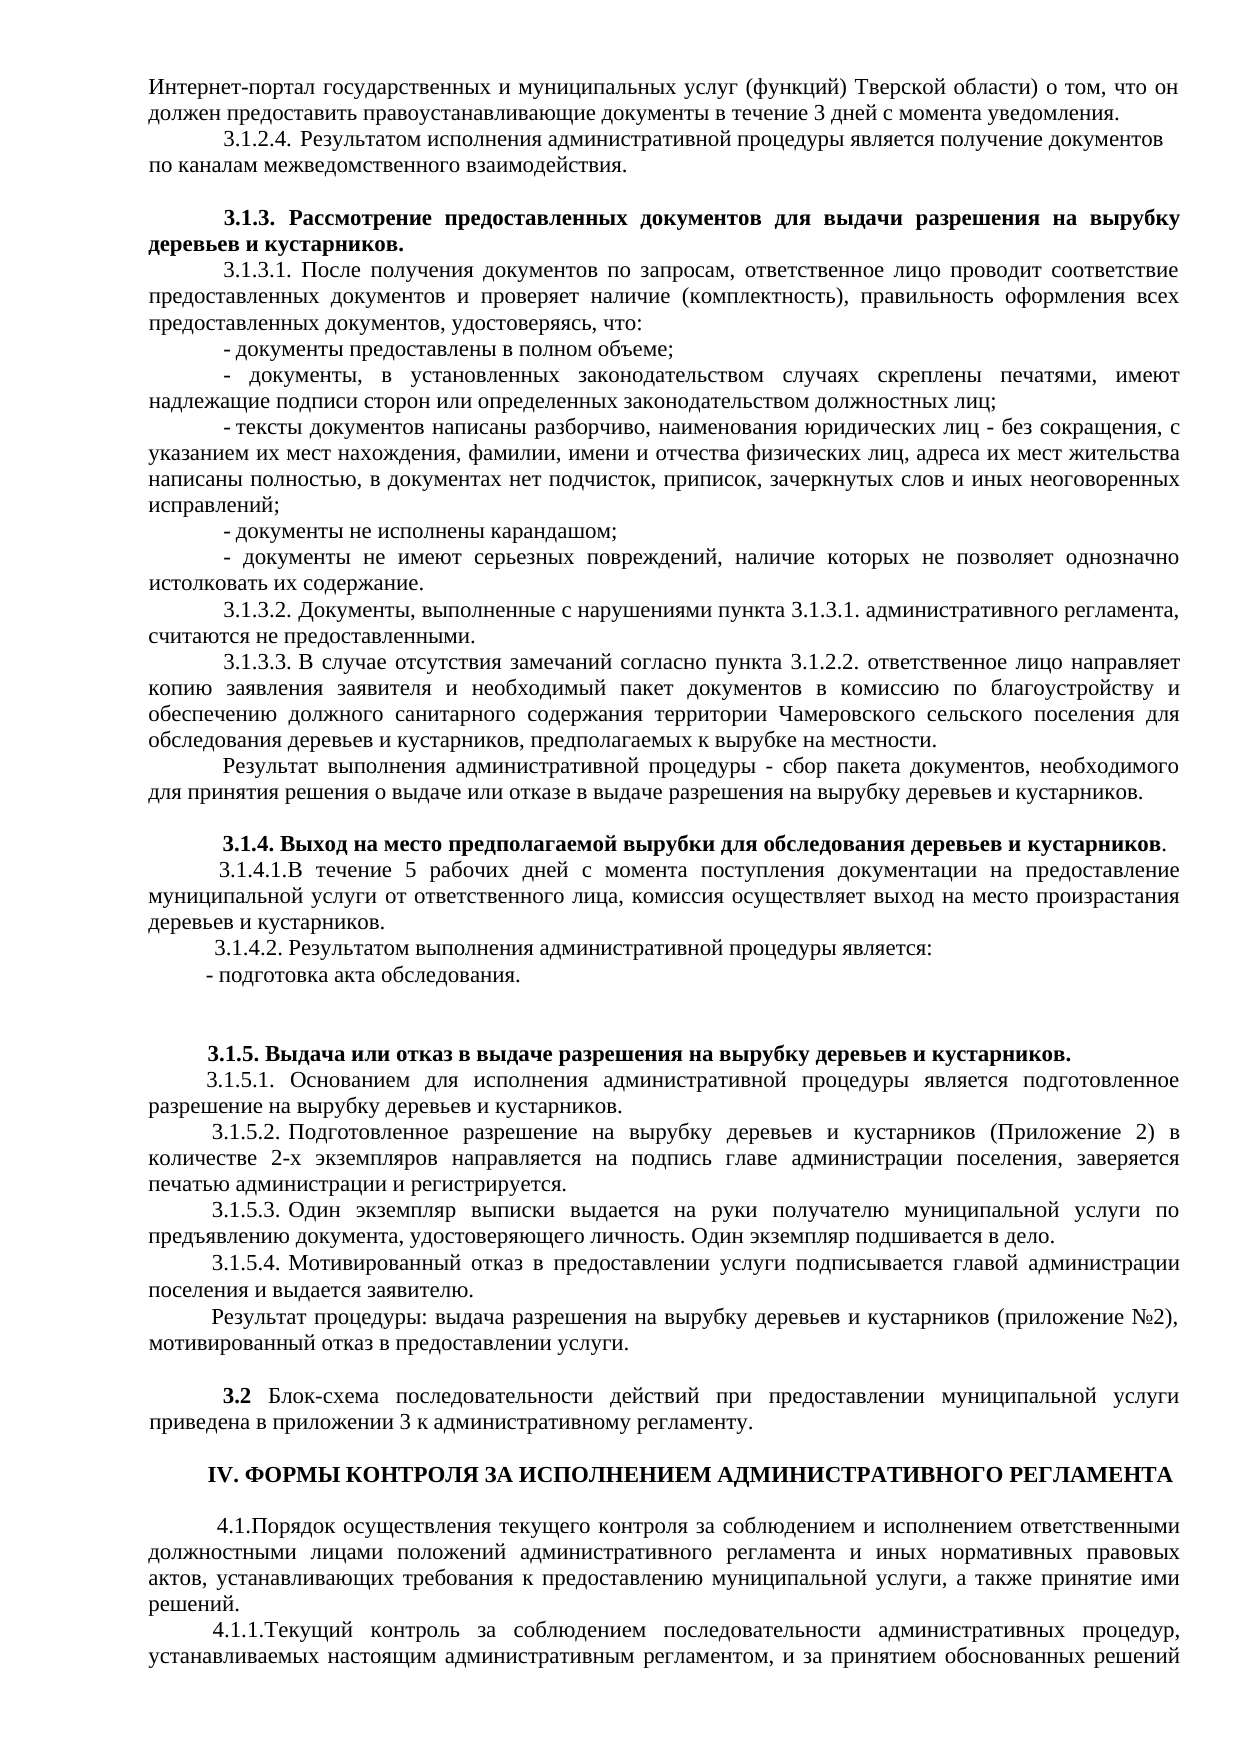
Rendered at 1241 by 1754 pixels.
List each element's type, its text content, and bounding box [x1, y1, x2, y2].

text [148, 1617, 1182, 1669]
list Мотивированный отказ в предоставлении услуги подписывается главой администрации поселения и выдается заявителю. [148, 1249, 1181, 1303]
list Подготовленное разрешение на вырубку деревьев и кустарников (Приложение 2) в количестве 2-х экземпляров направляется на подпись главе администрации поселения, заверяется печатью администрации и регистрируется. [148, 1119, 1182, 1197]
text 3.1.4.1.В течение 5 рабочих дней с момента поступления документации на предоставление муниципальной услуги от ответственного лица, комиссия осуществляет выход на место произрастания деревьев и кустарников. [148, 857, 1182, 935]
text IV. ФОРМЫ КОНТРОЛЯ ЗА ИСПОЛНЕНИЕМ АДМИНИСТРАТИВНОГО РЕГЛАМЕНТА [207, 1461, 1182, 1487]
list Документы, выполненные с нарушениями пункта 3.1.3.1. административного регламента, считаются не предоставленными. [148, 596, 1181, 648]
text - документы не имеют серьезных повреждений, наличие которых не позволяет однозначно истолковать их содержание. [148, 543, 1181, 596]
list Один экземпляр выписки выдается на руки получателю муниципальной услуги по предъявлению документа, удостоверяющего личность. Один экземпляр подшивается в дело. [148, 1197, 1181, 1249]
text 3.1.5. Выдача или отказ в выдаче разрешения на вырубку деревьев и кустарников. [207, 1040, 1182, 1067]
text 3.1.4. Выход на место предполагаемой вырубки для обследования деревьев и кустарников. [148, 831, 1181, 857]
text - документы предоставлены в полном объеме; [223, 335, 1182, 361]
text 3.1.5.1. Основанием для исполнения административной процедуры является подготовленное разрешение на вырубку деревьев и кустарников. [148, 1067, 1181, 1119]
text 3.1.4.2. Результатом выполнения административной процедуры является: [148, 935, 1181, 961]
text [148, 74, 1181, 126]
text 3.2 Блок-схема последовательности действий при предоставлении муниципальной услуги приведена в приложении 3 к административному регламенту. [149, 1382, 1181, 1434]
list документы не исполнены карандашом; [223, 517, 1182, 543]
text Результат процедуры: выдача разрешения на вырубку деревьев и кустарников (приложение №2), мотивированный отказ в предоставлении услуги. [148, 1303, 1180, 1356]
text 3.1.3.1. После получения документов по запросам, ответственное лицо проводит соответствие предоставленных документов и проверяет наличие (комплектность), правильность оформления всех предоставленных документов, удостоверяясь, что: [148, 257, 1181, 335]
text - документы, в установленных законодательством случаях скреплены печатями, имеют надлежащие подписи сторон или определенных законодательством должностных лиц; [148, 361, 1181, 413]
list подготовка акта обследования. [206, 961, 1182, 987]
text Результат выполнения административной процедуры - сбор пакета документов, необходимого для принятия решения о выдаче или отказе в выдаче разрешения на вырубку деревьев и кустарников. [148, 752, 1181, 804]
text 4.1.Порядок осуществления текущего контроля за соблюдением и исполнением ответственными должностными лицами положений административного регламента и иных нормативных правовых актов, устанавливающих требования к предоставлению муниципальной услуги, а также принятие ими решений. [148, 1513, 1182, 1617]
text 3.1.2.4. Результатом исполнения административной процедуры является получение документов по каналам межведомственного взаимодействия. [148, 126, 1180, 178]
list В случае отсутствия замечаний согласно пункта 3.1.2.2. ответственное лицо направляет копию заявления заявителя и необходимый пакет документов в комиссию по благоустройству и обеспечению должного санитарного содержания территории Чамеровского сельского поселения для обследования деревьев и кустарников, предполагаемых к вырубке на местности. [148, 648, 1182, 752]
list тексты документов написаны разборчиво, наименования юридических лиц - без сокращения, с указанием их мест нахождения, фамилии, имени и отчества физических лиц, адреса их мест жительства написаны полностью, в документах нет подчисток, приписок, зачеркнутых слов и иных неоговоренных исправлений; [148, 413, 1182, 517]
text 3.1.3. Рассмотрение предоставленных документов для выдачи разрешения на вырубку деревьев и кустарников. [148, 205, 1181, 257]
